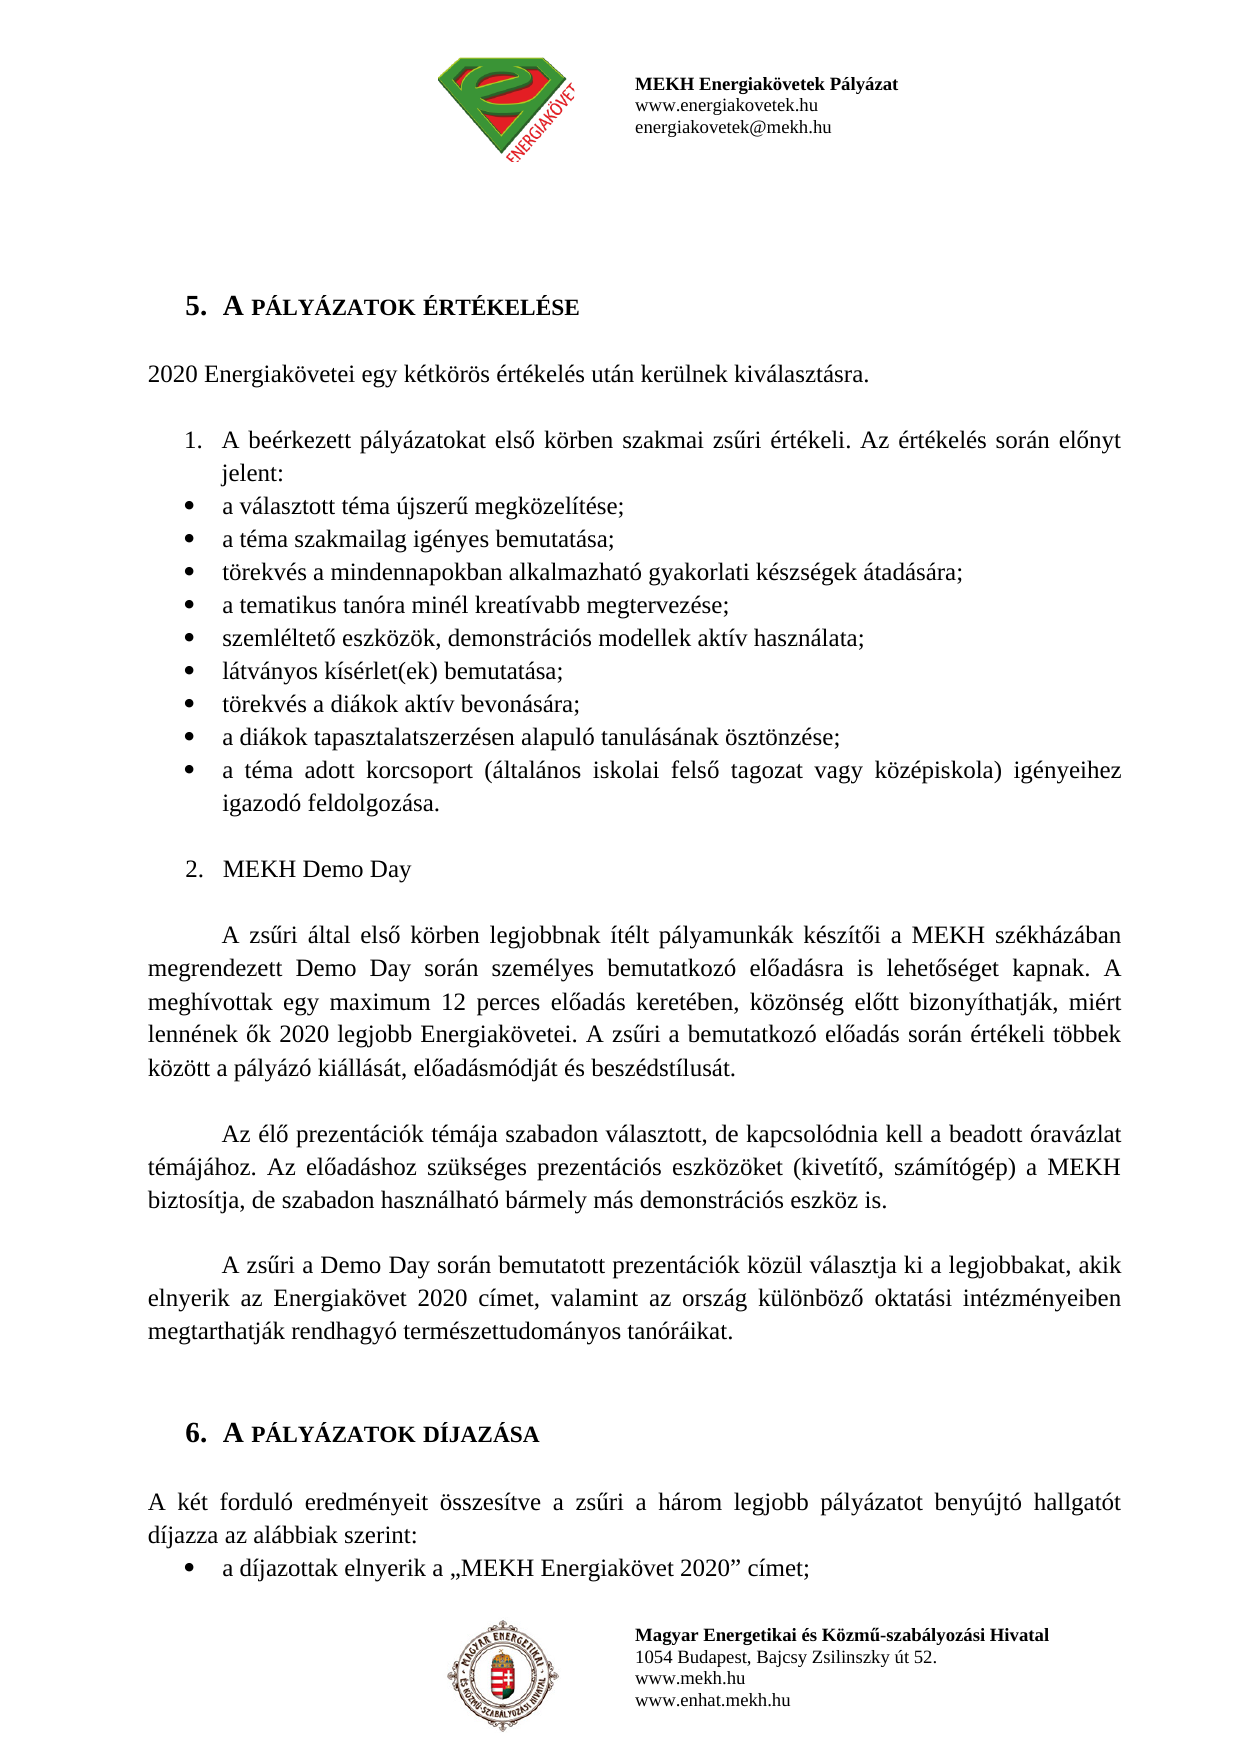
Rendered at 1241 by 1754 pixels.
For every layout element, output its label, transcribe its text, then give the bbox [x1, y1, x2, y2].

list a választott téma újszerű megközelítése; [185, 491, 1122, 520]
picture [436, 57, 575, 161]
subtitle A pályázatok díjazása [185, 1415, 1122, 1449]
text 2020 Energiakövetei egy kétkörös értékelés után kerülnek kiválasztásra. [148, 359, 1122, 388]
list látványos kísérlet(ek) bemutatása; [185, 656, 1122, 685]
list A beérkezett pályázatokat első körben szakmai zsűri értékeli. Az értékelés során előnyt jelent: [184, 425, 1122, 487]
list a téma szakmailag igényes bemutatása; [185, 524, 1122, 553]
text Az élő prezentációk témája szabadon választott, de kapcsolódnia kell a beadott óravázlat témájához. Az előadáshoz szükséges prezentációs eszközöket (kivetítő, számítógép) a MEKH biztosítja, de szabadon használható bármely más demonstrációs eszköz is. [148, 1119, 1122, 1213]
list a diákok tapasztalatszerzésen alapuló tanulásának ösztönzése; [185, 722, 1122, 751]
list a tematikus tanóra minél kreatívabb megtervezése; [185, 590, 1122, 619]
list a díjazottak elnyerik a „MEKH Energiakövet 2020” címet; [185, 1553, 1122, 1581]
list a téma adott korcsoport (általános iskolai felső tagozat vagy középiskola) igényeihez igazodó feldolgozása. [185, 755, 1122, 817]
text A zsűri a Demo Day során bemutatott prezentációk közül választja ki a legjobbakat, akik elnyerik az Energiakövet 2020 címet, valamint az ország különböző oktatási intézményeiben megtarthatják rendhagyó természettudományos tanóráikat. [148, 1250, 1122, 1345]
list MEKH Demo Day [185, 854, 1122, 883]
list törekvés a diákok aktív bevonására; [185, 689, 1122, 718]
text A két forduló eredményeit összesítve a zsűri a három legjobb pályázatot benyújtó hallgatót díjazza az alábbiak szerint: [148, 1487, 1122, 1548]
text A zsűri által első körben legjobbnak ítélt pályamunkák készítői a MEKH székházában megrendezett Demo Day során személyes bemutatkozó előadásra is lehetőséget kapnak. A meghívottak egy maximum 12 perces előadás keretében, közönség előtt bizonyíthatják, miért lennének ők 2020 legjobb Energiakövetei. A zsűri a bemutatkozó előadás során értékeli többek között a pályázó kiállását, előadásmódját és beszédstílusát. [148, 921, 1122, 1081]
list törekvés a mindennapokban alkalmazható gyakorlati készségek átadására; [185, 557, 1122, 586]
list szemléltető eszközök, demonstrációs modellek aktív használata; [185, 623, 1122, 652]
subtitle A pályázatok értékelése [185, 288, 1122, 321]
picture [441, 1617, 562, 1733]
